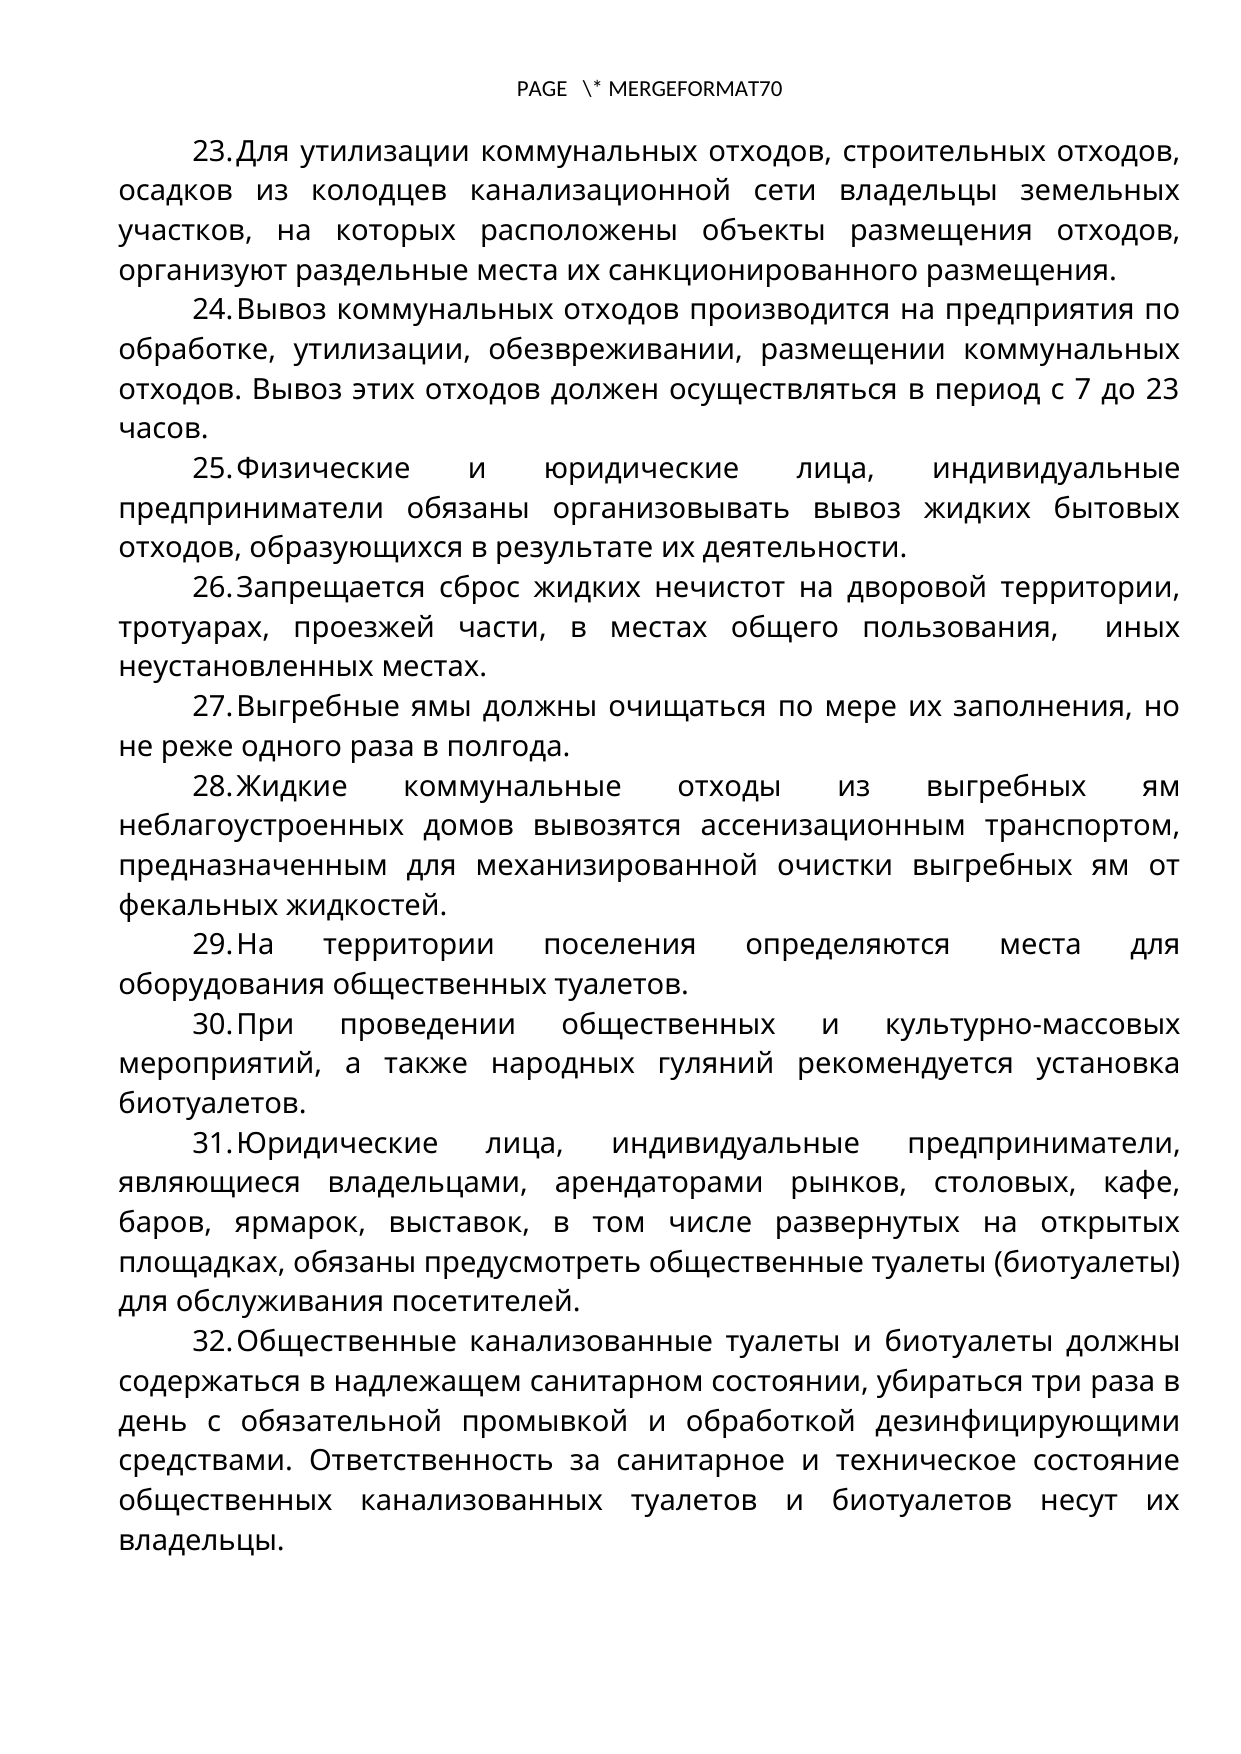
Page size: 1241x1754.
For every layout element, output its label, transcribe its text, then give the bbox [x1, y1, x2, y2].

list При проведении общественных и культурно-массовых мероприятий, а также народных гуляний рекомендуется установка биотуалетов. [118, 1003, 1181, 1122]
list Жидкие коммунальные отходы из выгребных ям неблагоустроенных домов вывозятся ассенизационным транспортом, предназначенным для механизированной очистки выгребных ям от фекальных жидкостей. [118, 765, 1181, 923]
list Общественные канализованные туалеты и биотуалеты должны содержаться в надлежащем санитарном состоянии, убираться три раза в день с обязательной промывкой и обработкой дезинфицирующими средствами. Ответственность за санитарное и техническое состояние общественных канализованных туалетов и биотуалетов несут их владельцы. [118, 1320, 1181, 1558]
list Запрещается сброс жидких нечистот на дворовой территории, тротуарах, проезжей части, в местах общего пользования, иных неустановленных местах. [118, 566, 1181, 685]
list Юридические лица, индивидуальные предприниматели, являющиеся владельцами, арендаторами рынков, столовых, кафе, баров, ярмарок, выставок, в том числе развернутых на открытых площадках, обязаны предусмотреть общественные туалеты (биотуалеты) для обслуживания посетителей. [118, 1122, 1181, 1320]
list На территории поселения определяются места для оборудования общественных туалетов. [118, 923, 1181, 1003]
list Вывоз коммунальных отходов производится на предприятия по обработке, утилизации, обезвреживании, размещении коммунальных отходов. Вывоз этих отходов должен осуществляться в период с 7 до 23 часов. [118, 288, 1181, 447]
list Выгребные ямы должны очищаться по мере их заполнения, но не реже одного раза в полгода. [118, 685, 1181, 765]
list Для утилизации коммунальных отходов, строительных отходов, осадков из колодцев канализационной сети владельцы земельных участков, на которых расположены объекты размещения отходов, организуют раздельные места их санкционированного размещения. [118, 130, 1181, 288]
list Физические и юридические лица, индивидуальные предприниматели обязаны организовывать вывоз жидких бытовых отходов, образующихся в результате их деятельности. [118, 447, 1181, 566]
